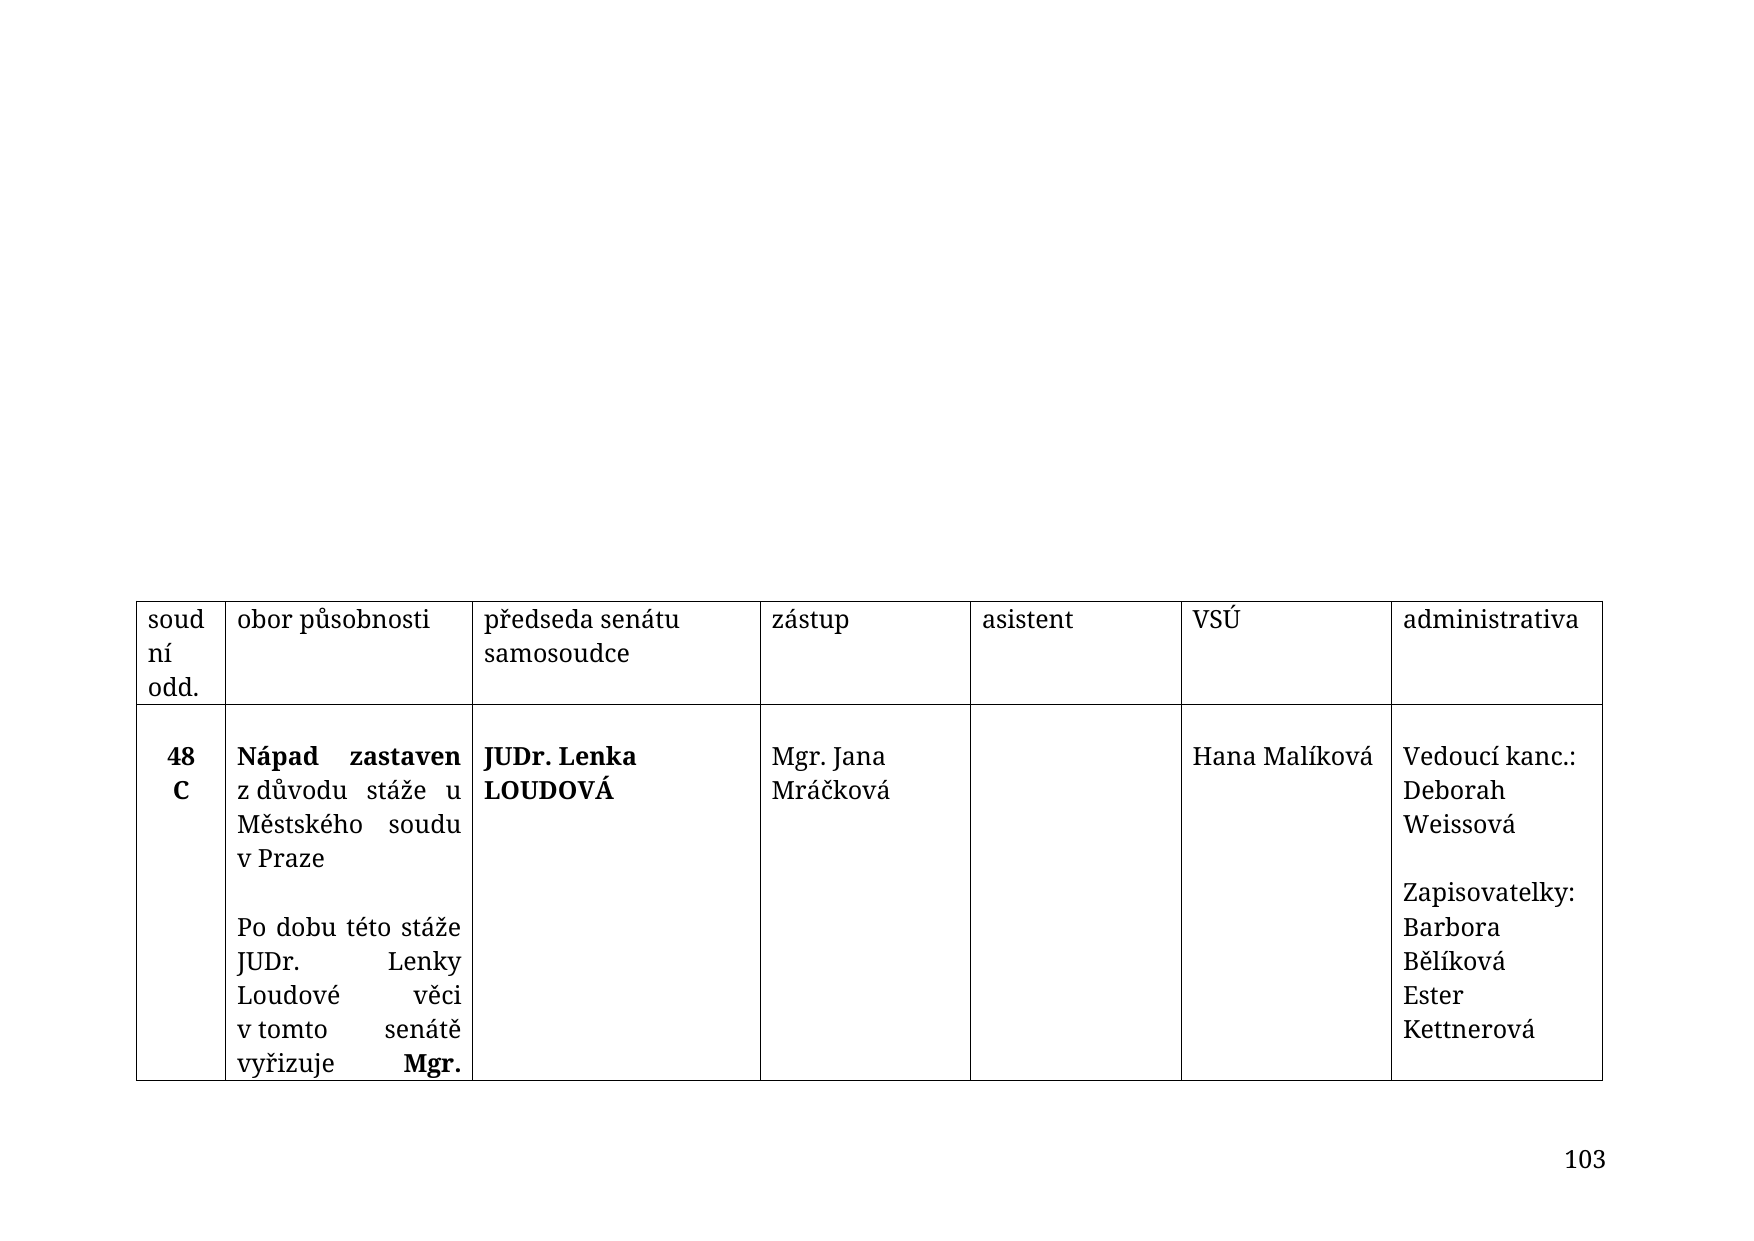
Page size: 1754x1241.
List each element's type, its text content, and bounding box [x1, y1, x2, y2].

table_header VSÚ [1182, 602, 1391, 704]
table_cell JUDr. Lenka LOUDOVÁ [473, 705, 760, 1079]
table_cell Hana Malíková [1182, 705, 1391, 1079]
table_header předseda senátu samosoudce [473, 602, 760, 704]
table_cell 48 C [137, 705, 225, 1079]
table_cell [226, 705, 472, 1079]
table_header zástup [761, 602, 970, 704]
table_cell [1392, 705, 1602, 1079]
table_header soudní odd. [137, 602, 225, 704]
table_header obor působnosti [226, 602, 472, 704]
table_cell [971, 705, 1181, 1079]
table_header administrativa [1392, 602, 1602, 704]
table_cell Mgr. Jana Mráčková [761, 705, 970, 1079]
table_header asistent [971, 602, 1181, 704]
